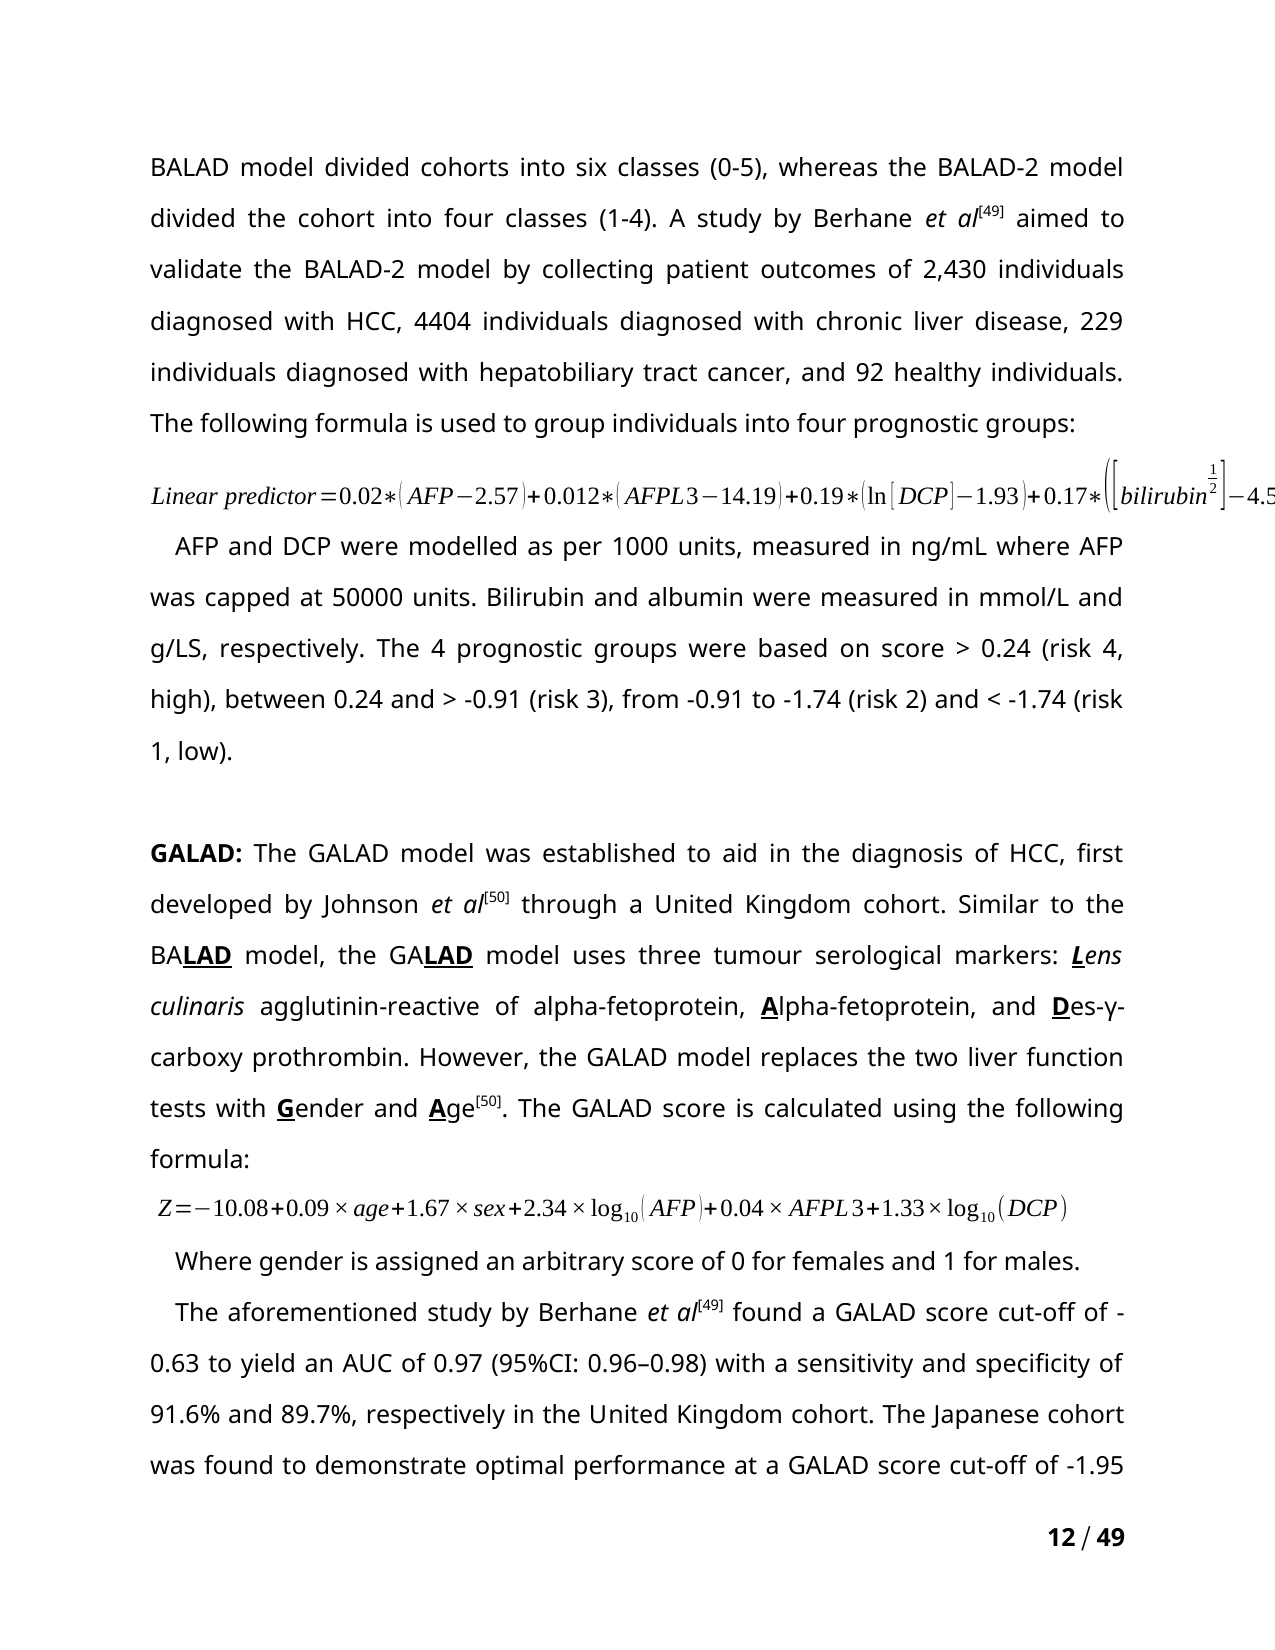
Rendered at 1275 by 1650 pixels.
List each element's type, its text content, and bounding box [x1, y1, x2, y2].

text Where gender is assigned an arbitrary score of 0 for females and 1 for males. [150, 1243, 1125, 1278]
text AFP and DCP were modelled as per 1000 units, measured in ng/mL where AFP was capped at 50000 units. Bilirubin and albumin were measured in mmol/L and g/LS, respectively. The 4 prognostic groups were based on score > 0.24 (risk 4, high), between 0.24 and > -0.91 (risk 3), from -0.91 to -1.74 (risk 2) and < -1.74 (risk 1, low). [150, 529, 1125, 767]
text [150, 1294, 1125, 1482]
text GALAD: The GALAD model was established to aid in the diagnosis of HCC, first developed by Johnson et al[50] through a United Kingdom cohort. Similar to the BALAD model, the GALAD model uses three tumour serological markers: Lens culinaris agglutinin-reactive of alpha-fetoprotein, Alpha-fetoprotein, and Des-γ-carboxy prothrombin. However, the GALAD model replaces the two liver function tests with Gender and Age[50]. The GALAD score is calculated using the following formula: [150, 835, 1125, 1176]
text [150, 150, 1125, 439]
